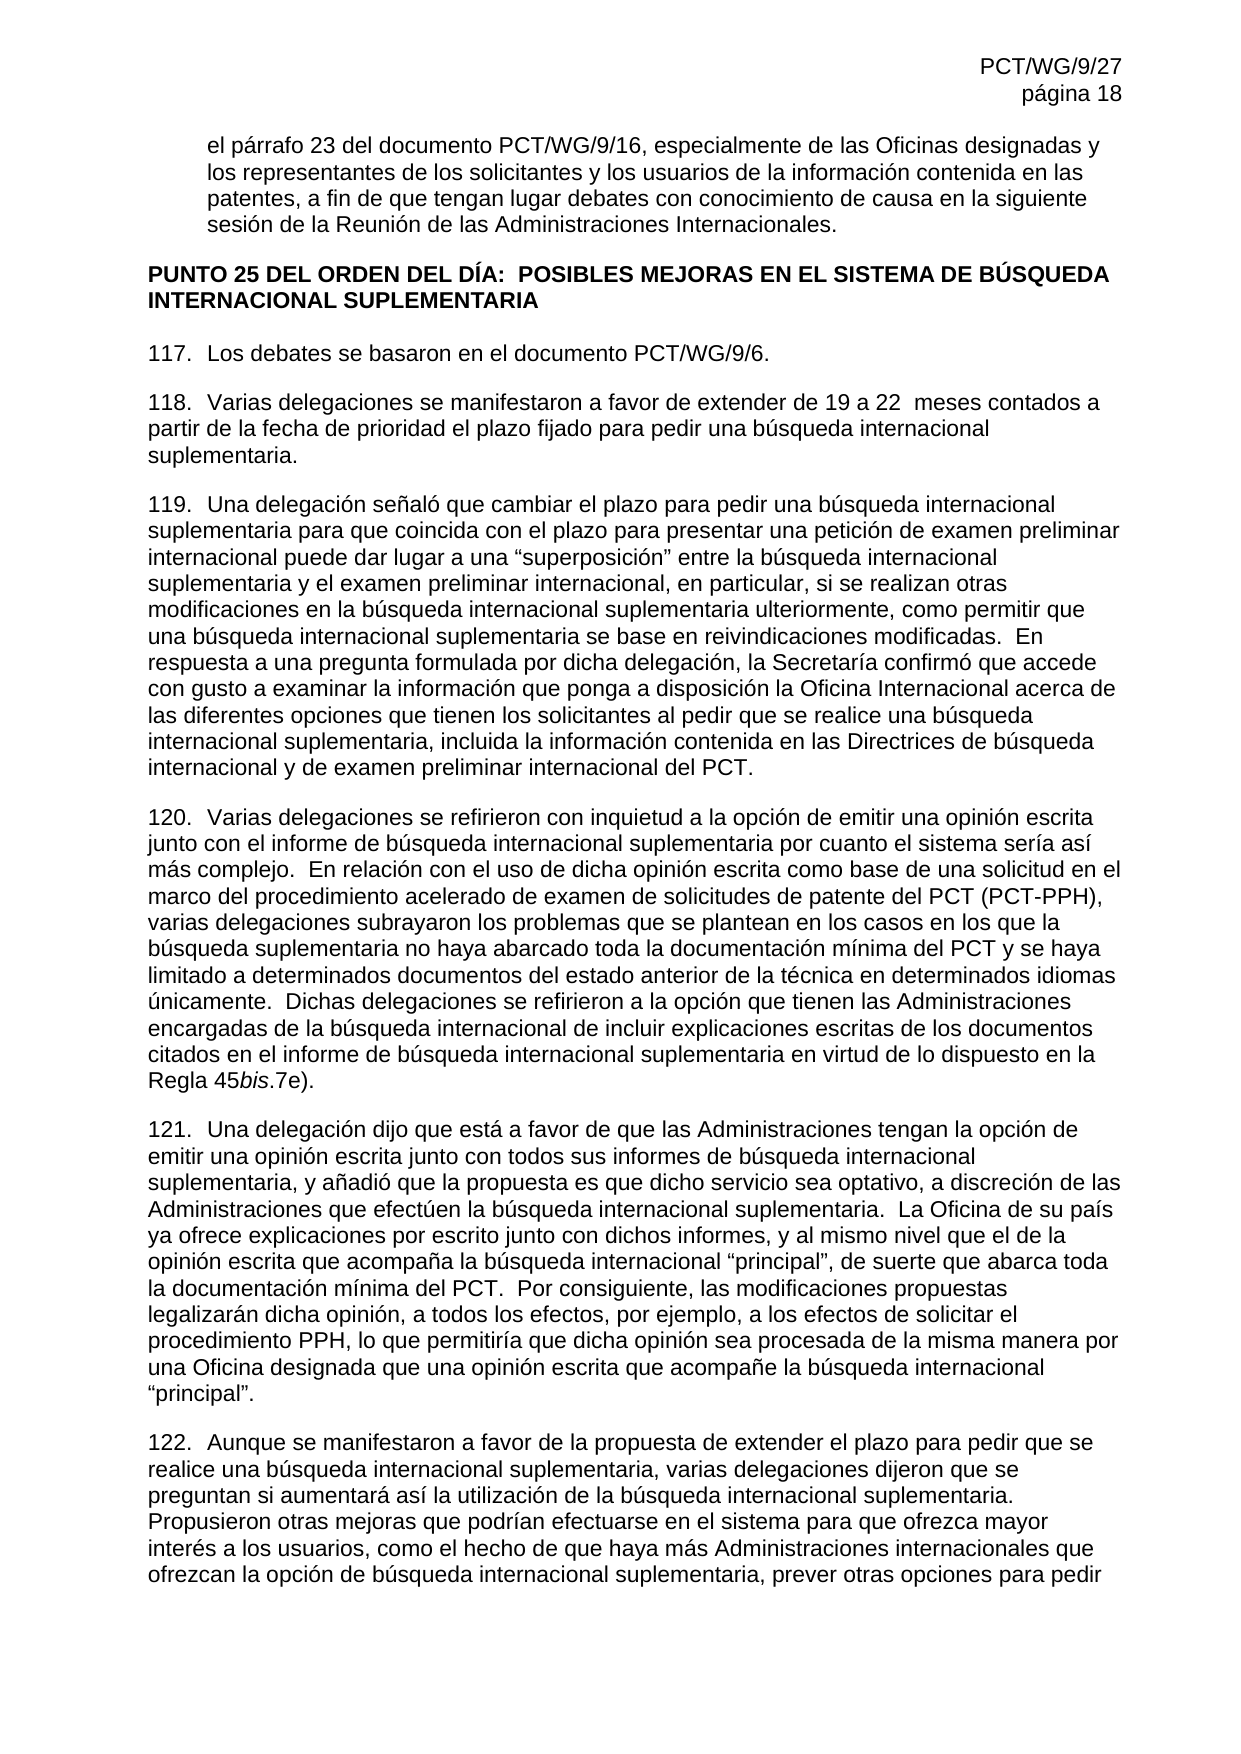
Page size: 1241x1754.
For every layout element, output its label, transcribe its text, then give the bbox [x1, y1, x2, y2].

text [148, 1429, 1122, 1587]
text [207, 132, 1122, 238]
text Una delegación señaló que cambiar el plazo para pedir una búsqueda internacional suplementaria para que coincida con el plazo para presentar una petición de examen preliminar internacional puede dar lugar a una “superposición” entre la búsqueda internacional suplementaria y el examen preliminar internacional, en particular, si se realizan otras modificaciones en la búsqueda internacional suplementaria ulteriormente, como permitir que una búsqueda internacional suplementaria se base en reivindicaciones modificadas. En respuesta a una pregunta formulada por dicha delegación, la Secretaría confirmó que accede con gusto a examinar la información que ponga a disposición la Oficina Internacional acerca de las diferentes opciones que tienen los solicitantes al pedir que se realice una búsqueda internacional suplementaria, incluida la información contenida en las Directrices de búsqueda internacional y de examen preliminar internacional del PCT. [148, 491, 1122, 781]
text Una delegación dijo que está a favor de que las Administraciones tengan la opción de emitir una opinión escrita junto con todos sus informes de búsqueda internacional suplementaria, y añadió que la propuesta es que dicho servicio sea optativo, a discreción de las Administraciones que efectúen la búsqueda internacional suplementaria. La Oficina de su país ya ofrece explicaciones por escrito junto con dichos informes, y al mismo nivel que el de la opinión escrita que acompaña la búsqueda internacional “principal”, de suerte que abarca toda la documentación mínima del PCT. Por consiguiente, las modificaciones propuestas legalizarán dicha opinión, a todos los efectos, por ejemplo, a los efectos de solicitar el procedimiento PPH, lo que permitiría que dicha opinión sea procesada de la misma manera por una Oficina designada que una opinión escrita que acompañe la búsqueda internacional “principal”. [148, 1116, 1122, 1406]
text Los debates se basaron en el documento PCT/WG/9/6. [148, 339, 1122, 366]
subtitle PUNTO 25 DEL ORDEN DEL DÍA: POSIBLES MEJORAS EN EL SISTEMA DE BÚSQUEDA INTERNACIONAL SUPLEMENTARIA [148, 261, 1122, 313]
text Varias delegaciones se refirieron con inquietud a la opción de emitir una opinión escrita junto con el informe de búsqueda internacional suplementaria por cuanto el sistema sería así más complejo. En relación con el uso de dicha opinión escrita como base de una solicitud en el marco del procedimiento acelerado de examen de solicitudes de patente del PCT (PCT-PPH), varias delegaciones subrayaron los problemas que se plantean en los casos en los que la búsqueda suplementaria no haya abarcado toda la documentación mínima del PCT y se haya limitado a determinados documentos del estado anterior de la técnica en determinados idiomas únicamente. Dichas delegaciones se refirieron a la opción que tienen las Administraciones encargadas de la búsqueda internacional de incluir explicaciones escritas de los documentos citados en el informe de búsqueda internacional suplementaria en virtud de lo dispuesto en la Regla 45bis.7e). [148, 804, 1122, 1093]
text Varias delegaciones se manifestaron a favor de extender de 19 a 22 meses contados a partir de la fecha de prioridad el plazo fijado para pedir una búsqueda internacional suplementaria. [148, 389, 1122, 468]
